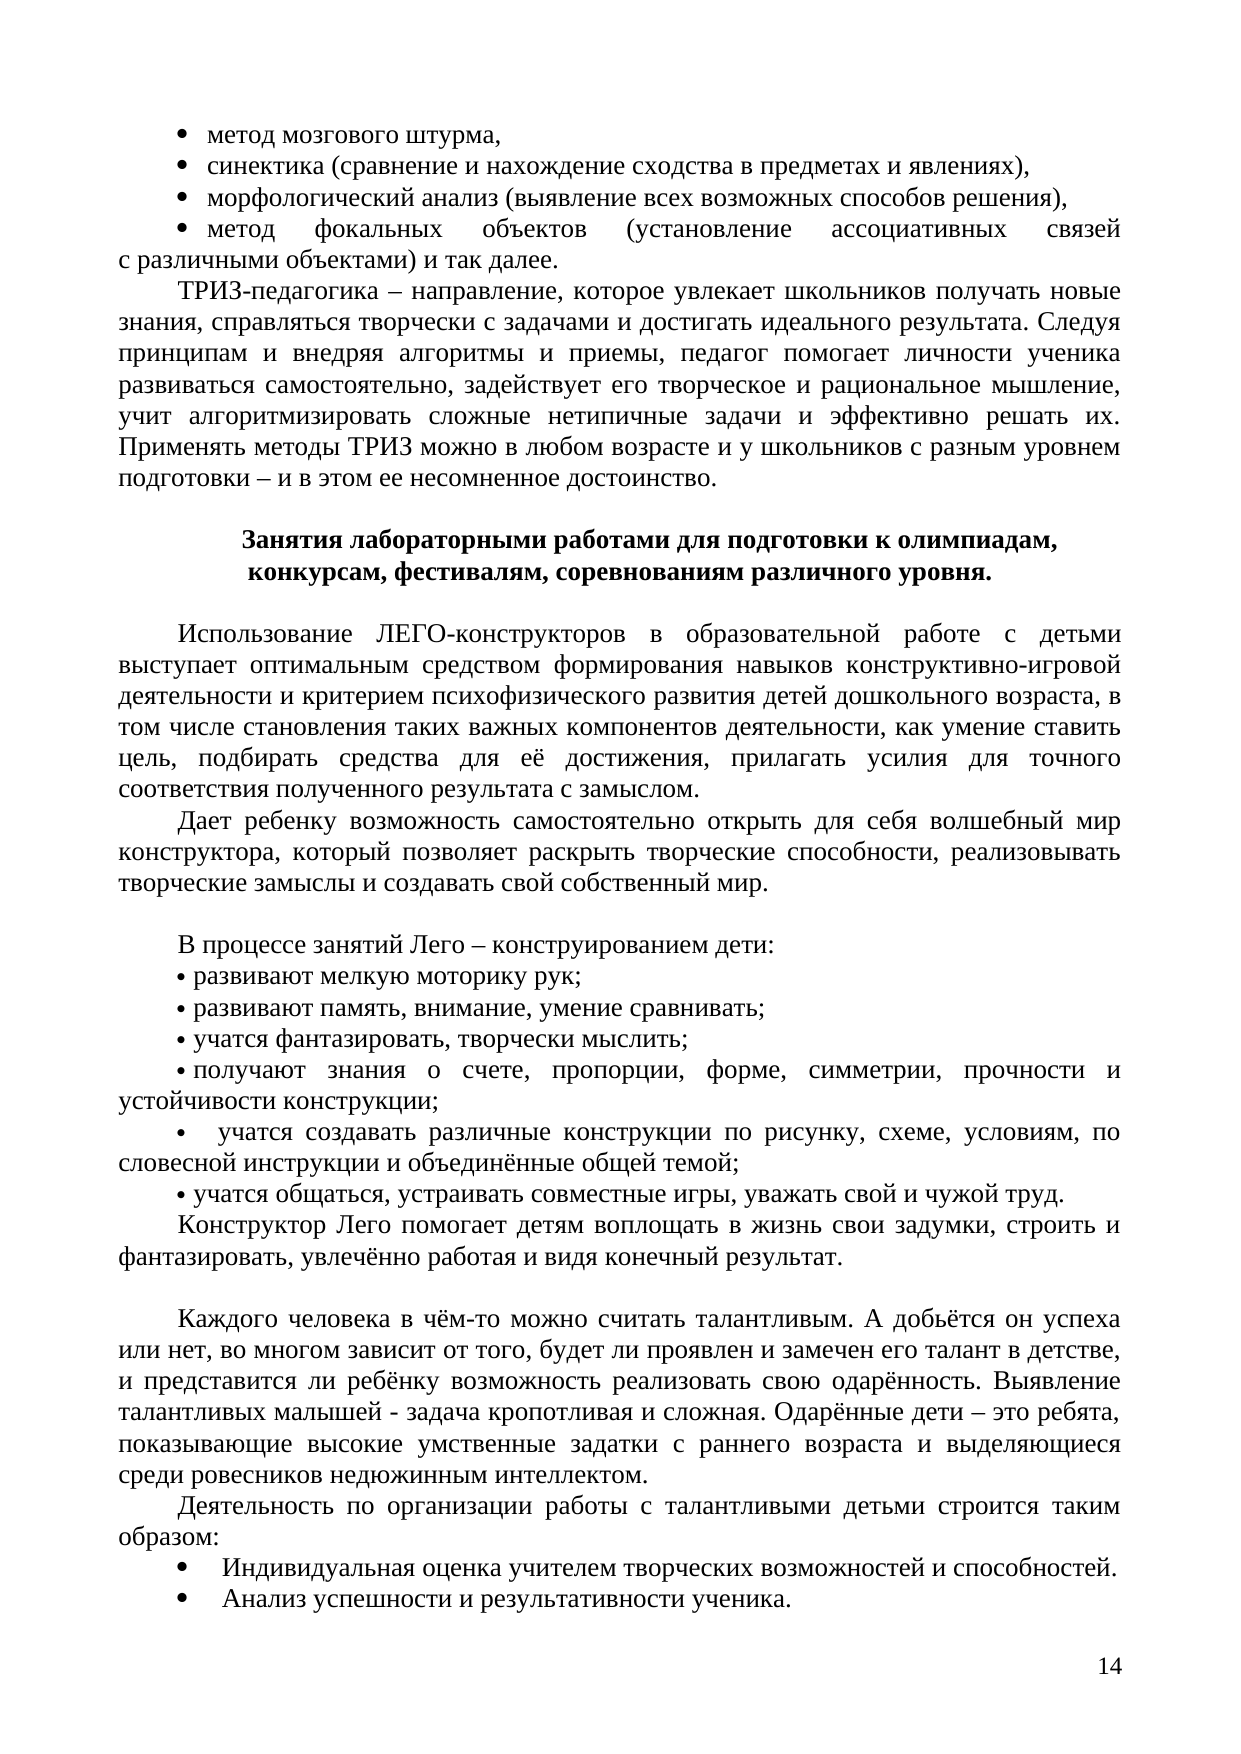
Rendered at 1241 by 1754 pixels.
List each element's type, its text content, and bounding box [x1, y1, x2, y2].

text Использование ЛЕГО-конструкторов в образовательной работе с детьми выступает оптимальным средством формирования навыков конструктивно-игровой деятельности и критерием психофизического развития детей дошкольного возраста, в том числе становления таких важных компонентов деятельности, как умение ставить цель, подбирать средства для её достижения, прилагать усилия для точного соответствия полученного результата с замыслом. [118, 617, 1122, 804]
list Анализ успешности и результативности ученика. [118, 1582, 1122, 1614]
text Конструктор Лего помогает детям воплощать в жизнь свои задумки, строить и фантазировать, увлечённо работая и видя конечный результат. [118, 1209, 1122, 1271]
list морфологический анализ (выявление всех возможных способов решения), [118, 181, 1122, 212]
list Индивидуальная оценка учителем творческих возможностей и способностей. [118, 1551, 1122, 1582]
list метод мозгового штурма, [118, 118, 1122, 149]
list развивают мелкую моторику рук; [118, 959, 1122, 991]
list учатся фантазировать, творчески мыслить; [118, 1022, 1122, 1053]
text ТРИЗ-педагогика – направление, которое увлекает школьников получать новые знания, справляться творчески с задачами и достигать идеального результата. Следуя принципам и внедряя алгоритмы и приемы, педагог помогает личности ученика развиваться самостоятельно, задействует его творческое и рациональное мышление, учит алгоритмизировать сложные нетипичные задачи и эффективно решать их. Применять методы ТРИЗ можно в любом возрасте и у школьников с разным уровнем подготовки – и в этом ее несомненное достоинство. [118, 274, 1122, 492]
list синектика (сравнение и нахождение сходства в предметах и явлениях), [118, 149, 1122, 181]
text Дает ребенку возможность самостоятельно открыть для себя волшебный мир конструктора, который позволяет раскрыть творческие способности, реализовывать творческие замыслы и создавать свой собственный мир. [118, 804, 1122, 897]
text Деятельность по организации работы с талантливыми детьми строится таким образом: [118, 1489, 1122, 1551]
text В процессе занятий Лего – конструированием дети: [118, 928, 1122, 959]
text Занятия лабораторными работами для подготовки к олимпиадам, конкурсам, фестивалям, соревнованиям различного уровня. [118, 523, 1122, 586]
text Каждого человека в чём-то можно считать талантливым. А добьётся он успеха или нет, во многом зависит от того, будет ли проявлен и замечен его талант в детстве, и представится ли ребёнку возможность реализовать свою одарённость. Выявление талантливых малышей - задача кропотливая и сложная. Одарённые дети – это ребята, показывающие высокие умственные задатки с раннего возраста и выделяющиеся среди ровесников недюжинным интеллектом. [118, 1302, 1122, 1489]
list развивают память, внимание, умение сравнивать; [118, 991, 1122, 1022]
list учатся общаться, устраивать совместные игры, уважать свой и чужой труд. [118, 1177, 1122, 1209]
list получают знания о счете, пропорции, форме, симметрии, прочности и устойчивости конструкции; [118, 1053, 1122, 1115]
list метод фокальных объектов (установление ассоциативных связей с различными объектами) и так далее. [118, 212, 1122, 274]
list учатся создавать различные конструкции по рисунку, схеме, условиям, по словесной инструкции и объединённые общей темой; [118, 1115, 1122, 1177]
